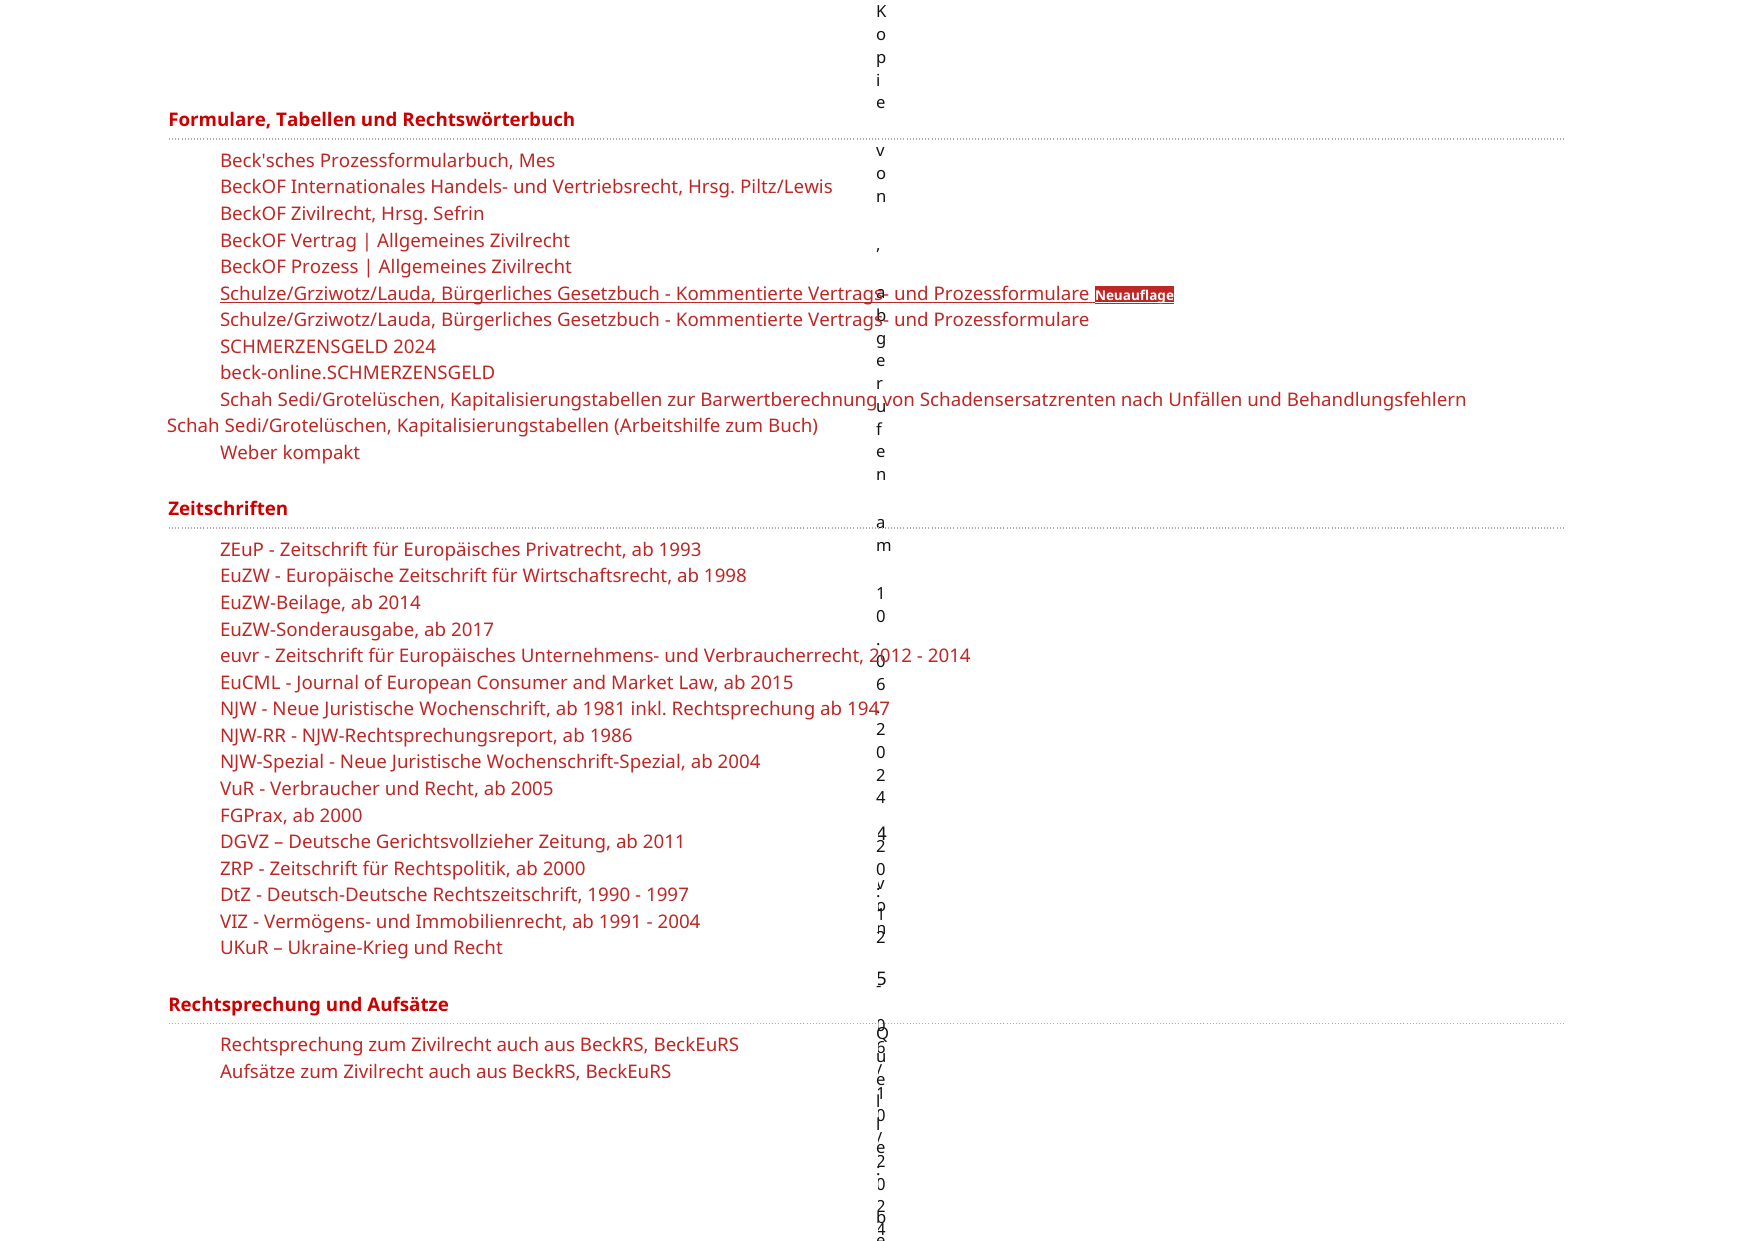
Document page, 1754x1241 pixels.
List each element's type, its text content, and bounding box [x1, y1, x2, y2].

text NJW-RR - NJW-Rechtsprechungsreport, ab 1986 [199, 721, 1566, 748]
text Schulze/​Grziwotz/​Lauda, Bürgerliches Gesetzbuch - Kommentierte Vertrags- und Prozessformulare [199, 306, 1566, 332]
text Schulze/​Grziwotz/​Lauda, Bürgerliches Gesetzbuch - Kommentierte Vertrags- und Prozessformulare Neuauflage [199, 279, 1566, 306]
text beck-online.SCHMERZENSGELD [199, 359, 1566, 385]
text BeckOF Vertrag | Allgemeines Zivilrecht [199, 226, 1566, 252]
text euvr - Zeitschrift für Europäisches Unternehmens- und Verbraucherrecht, 2012 - 2014 [199, 641, 1566, 668]
text Beck'sches Prozessformularbuch, Mes [199, 146, 1566, 173]
text NJW - Neue Juristische Wochenschrift, ab 1981 inkl. Rechtsprechung ab 1947 [199, 694, 1566, 721]
text BeckOF Internationales Handels- und Vertriebsrecht, Hrsg. Piltz/​Lewis [199, 173, 1566, 199]
text EuZW - Europäische Zeitschrift für Wirtschaftsrecht, ab 1998 [199, 562, 1566, 588]
text BeckOF Zivilrecht, Hrsg. Sefrin [199, 199, 1566, 226]
text NJW-Spezial - Neue Juristische Wochenschrift-Spezial, ab 2004 [199, 748, 1566, 774]
text FGPrax, ab 2000 [199, 801, 1566, 827]
text Rechtsprechung und Aufsätze [168, 984, 1564, 1024]
text BeckOF Prozess | Allgemeines Zivilrecht [199, 252, 1566, 279]
text EuZW-Sonderausgabe, ab 2017 [199, 615, 1566, 641]
text DtZ - Deutsch-Deutsche Rechtszeitschrift, 1990 - 1997 [199, 881, 1566, 907]
text Schah Sedi/​Grotelüschen, Kapitalisierungstabellen zur Barwertberechnung von Schadensersatzrenten nach Unfällen und Behandlungsfehlern [199, 385, 1566, 412]
text Aufsätze zum Zivilrecht auch aus BeckRS, BeckEuRS [199, 1057, 1566, 1084]
text ZEuP - Zeitschrift für Europäisches Privatrecht, ab 1993 [199, 535, 1566, 562]
text Formulare, Tabellen und Rechtswörterbuch [168, 99, 1564, 140]
text DGVZ – Deutsche Gerichtsvollzieher Zeitung, ab 2011 [199, 827, 1566, 854]
text Schah Sedi/Grotelüschen, Kapitalisierungstabellen (Arbeitshilfe zum Buch) [167, 412, 1566, 438]
text SCHMERZENSGELD 2024 [199, 332, 1566, 359]
text UKuR – Ukraine-Krieg und Recht [199, 934, 1566, 960]
text Weber kompakt [199, 438, 1566, 465]
text VIZ - Vermögens- und Immobilienrecht, ab 1991 - 2004 [199, 907, 1566, 934]
text Rechtsprechung zum Zivilrecht auch aus BeckRS, BeckEuRS [199, 1031, 1566, 1057]
text ZRP - Zeitschrift für Rechtspolitik, ab 2000 [199, 854, 1566, 881]
text VuR - Verbraucher und Recht, ab 2005 [199, 774, 1566, 801]
text Zeitschriften [168, 488, 1564, 529]
text EuCML - Journal of European Consumer and Market Law, ab 2015 [199, 668, 1566, 694]
text EuZW-Beilage, ab 2014 [199, 588, 1566, 615]
